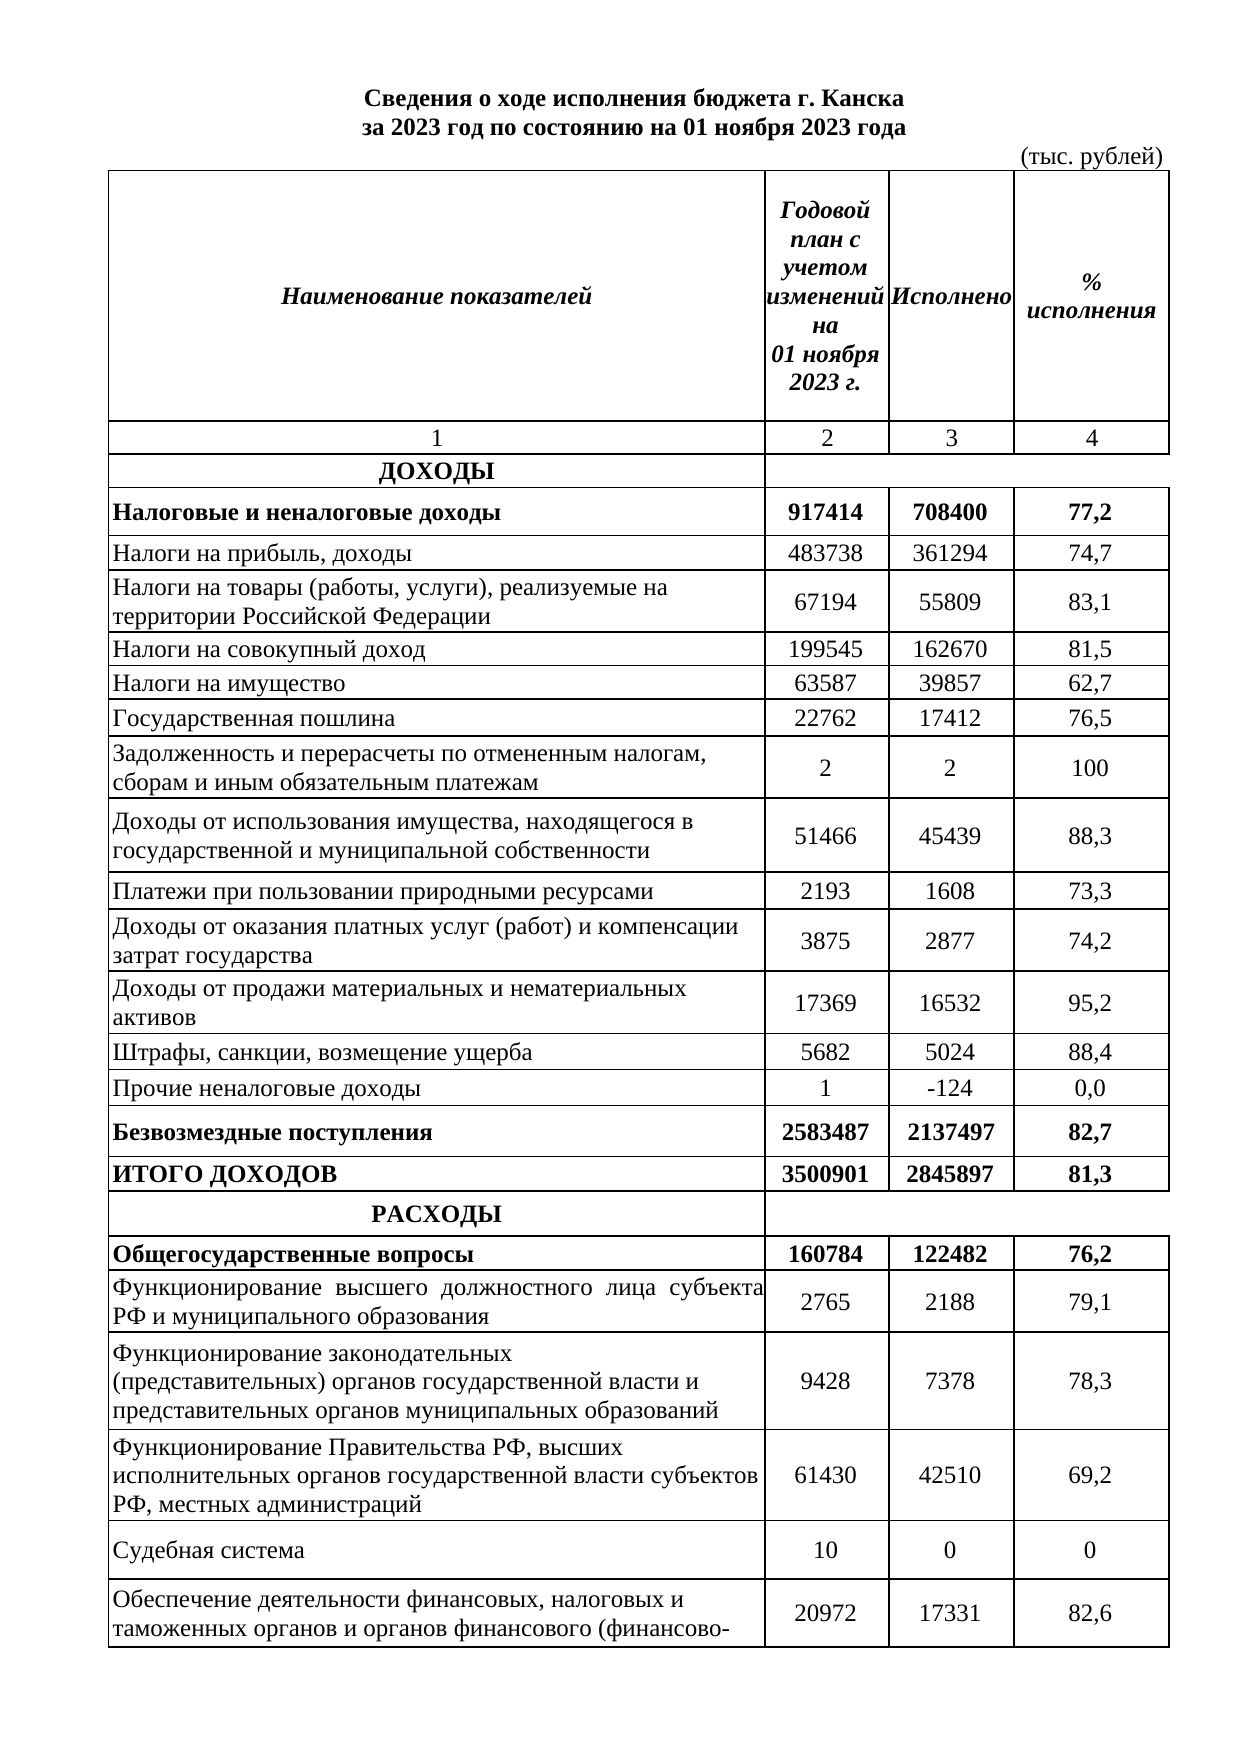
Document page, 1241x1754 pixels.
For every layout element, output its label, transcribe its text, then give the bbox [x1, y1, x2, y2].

table_cell 74,7 [1015, 536, 1168, 569]
table_cell 483738 [766, 536, 888, 569]
table_cell Функционирование законодательных (представительных) органов государственной власти и представительных органов муниципальных образований [109, 1333, 764, 1429]
table_cell 3875 [766, 910, 888, 970]
table_cell 17412 [890, 700, 1013, 735]
table_cell 88,3 [1015, 799, 1168, 871]
table_cell 51466 [766, 799, 888, 871]
table_cell 1608 [890, 873, 1013, 908]
table_cell 2193 [766, 873, 888, 908]
table_cell 17369 [766, 972, 888, 1032]
table_cell 55809 [890, 571, 1013, 631]
table_cell 17331 [890, 1580, 1013, 1646]
table_cell 100,0 [1015, 737, 1168, 797]
table_cell 2877 [890, 910, 1013, 970]
table_cell 74,2 [1015, 910, 1168, 970]
table_cell 1 [109, 422, 764, 453]
table_cell 2 [766, 422, 888, 453]
table_cell 199545 [766, 633, 888, 665]
table_cell 5682 [766, 1034, 888, 1068]
table_cell 0,0 [1015, 1070, 1168, 1104]
table_cell Доходы от использования имущества, находящегося в государственной и муниципальной собственности [109, 799, 764, 871]
table_cell 82,7 [1015, 1106, 1168, 1156]
table_cell ИТОГО ДОХОДОВ [109, 1157, 764, 1190]
table_cell 7378 [890, 1333, 1013, 1429]
table_cell Прочие неналоговые доходы [109, 1070, 764, 1104]
table_cell РАСХОДЫ [109, 1192, 764, 1235]
table_cell 67194 [766, 571, 888, 631]
table_cell 160784 [766, 1237, 888, 1269]
table_cell 81,5 [1015, 633, 1168, 665]
table_cell Налоги на имущество [109, 666, 764, 698]
table_cell 122482 [890, 1237, 1013, 1269]
table_cell 76,2 [1015, 1237, 1168, 1269]
table_cell 81,3 [1015, 1157, 1168, 1190]
table_cell 82,6 [1015, 1580, 1168, 1646]
table_cell 10 [766, 1521, 888, 1578]
table_cell 83,1 [1015, 571, 1168, 631]
table_cell 69,2 [1015, 1430, 1168, 1519]
table_cell 917414 [766, 488, 888, 534]
table_cell 95,2 [1015, 972, 1168, 1032]
table_cell Функционирование высшего должностного лица субъекта РФ и муниципального образования [109, 1271, 764, 1331]
table_cell 39857 [890, 666, 1013, 698]
table_header Годовой план с учетом изменений на 01 ноября 2023 г. [766, 171, 888, 420]
table_cell ДОХОДЫ [109, 455, 764, 487]
table_cell Налоговые и неналоговые доходы [109, 488, 764, 534]
table_cell Штрафы, санкции, возмещение ущерба [109, 1034, 764, 1068]
table_cell 42510 [890, 1430, 1013, 1519]
table_cell Функционирование Правительства РФ, высших исполнительных органов государственной власти субъектов РФ, местных администраций [109, 1430, 764, 1519]
table_cell 22762 [766, 700, 888, 735]
text (тыс. рублей) [109, 141, 1163, 170]
table_cell 708400 [890, 488, 1013, 534]
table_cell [109, 1580, 764, 1646]
table_cell 63587 [766, 666, 888, 698]
table_cell 2137497 [890, 1106, 1013, 1156]
table_cell 0,0 [1015, 1521, 1168, 1578]
table_cell 88,4 [1015, 1034, 1168, 1068]
table_cell 78,3 [1015, 1333, 1168, 1429]
table_cell Доходы от оказания платных услуг (работ) и компенсации затрат государства [109, 910, 764, 970]
table_cell 2 [890, 737, 1013, 797]
table_cell Налоги на совокупный доход [109, 633, 764, 665]
table_header % исполнения [1015, 171, 1168, 420]
table_cell 61430 [766, 1430, 888, 1519]
table_cell 16532 [890, 972, 1013, 1032]
table_cell 62,7 [1015, 666, 1168, 698]
table_cell 9428 [766, 1333, 888, 1429]
table_cell 2 [766, 737, 888, 797]
table_cell Платежи при пользовании природными ресурсами [109, 873, 764, 908]
table_cell 361294 [890, 536, 1013, 569]
table_cell 5024 [890, 1034, 1013, 1068]
table_cell 2765 [766, 1271, 888, 1331]
text Сведения о ходе исполнения бюджета г. Канска [109, 83, 1158, 112]
table_cell Налоги на товары (работы, услуги), реализуемые на территории Российской Федерации [109, 571, 764, 631]
table_cell 2845897 [890, 1157, 1013, 1190]
table_cell Задолженность и перерасчеты по отмененным налогам, сборам и иным обязательным платежам [109, 737, 764, 797]
table_cell 3500901 [766, 1157, 888, 1190]
table_cell 2188 [890, 1271, 1013, 1331]
table_cell Безвозмездные поступления [109, 1106, 764, 1156]
table_cell 162670 [890, 633, 1013, 665]
table_cell 1 [766, 1070, 888, 1104]
table_cell 77,2 [1015, 488, 1168, 534]
table_cell 3 [890, 422, 1013, 453]
text за 2023 год по состоянию на 01 ноября 2023 года [109, 112, 1158, 141]
table_cell Судебная система [109, 1521, 764, 1578]
table_cell 20972 [766, 1580, 888, 1646]
table_cell Доходы от продажи материальных и нематериальных активов [109, 972, 764, 1032]
table_cell 4 [1015, 422, 1168, 453]
table_cell 2583487 [766, 1106, 888, 1156]
table_cell 0 [890, 1521, 1013, 1578]
table_cell 73,3 [1015, 873, 1168, 908]
table_cell Налоги на прибыль, доходы [109, 536, 764, 569]
table_header Исполнено [890, 171, 1013, 420]
table_header Наименование показателей [109, 171, 764, 420]
table_cell -124 [890, 1070, 1013, 1104]
table_cell 76,5 [1015, 700, 1168, 735]
table_cell 45439 [890, 799, 1013, 871]
table_cell 79,1 [1015, 1271, 1168, 1331]
table_cell Государственная пошлина [109, 700, 764, 735]
table_cell Общегосударственные вопросы [109, 1237, 764, 1269]
